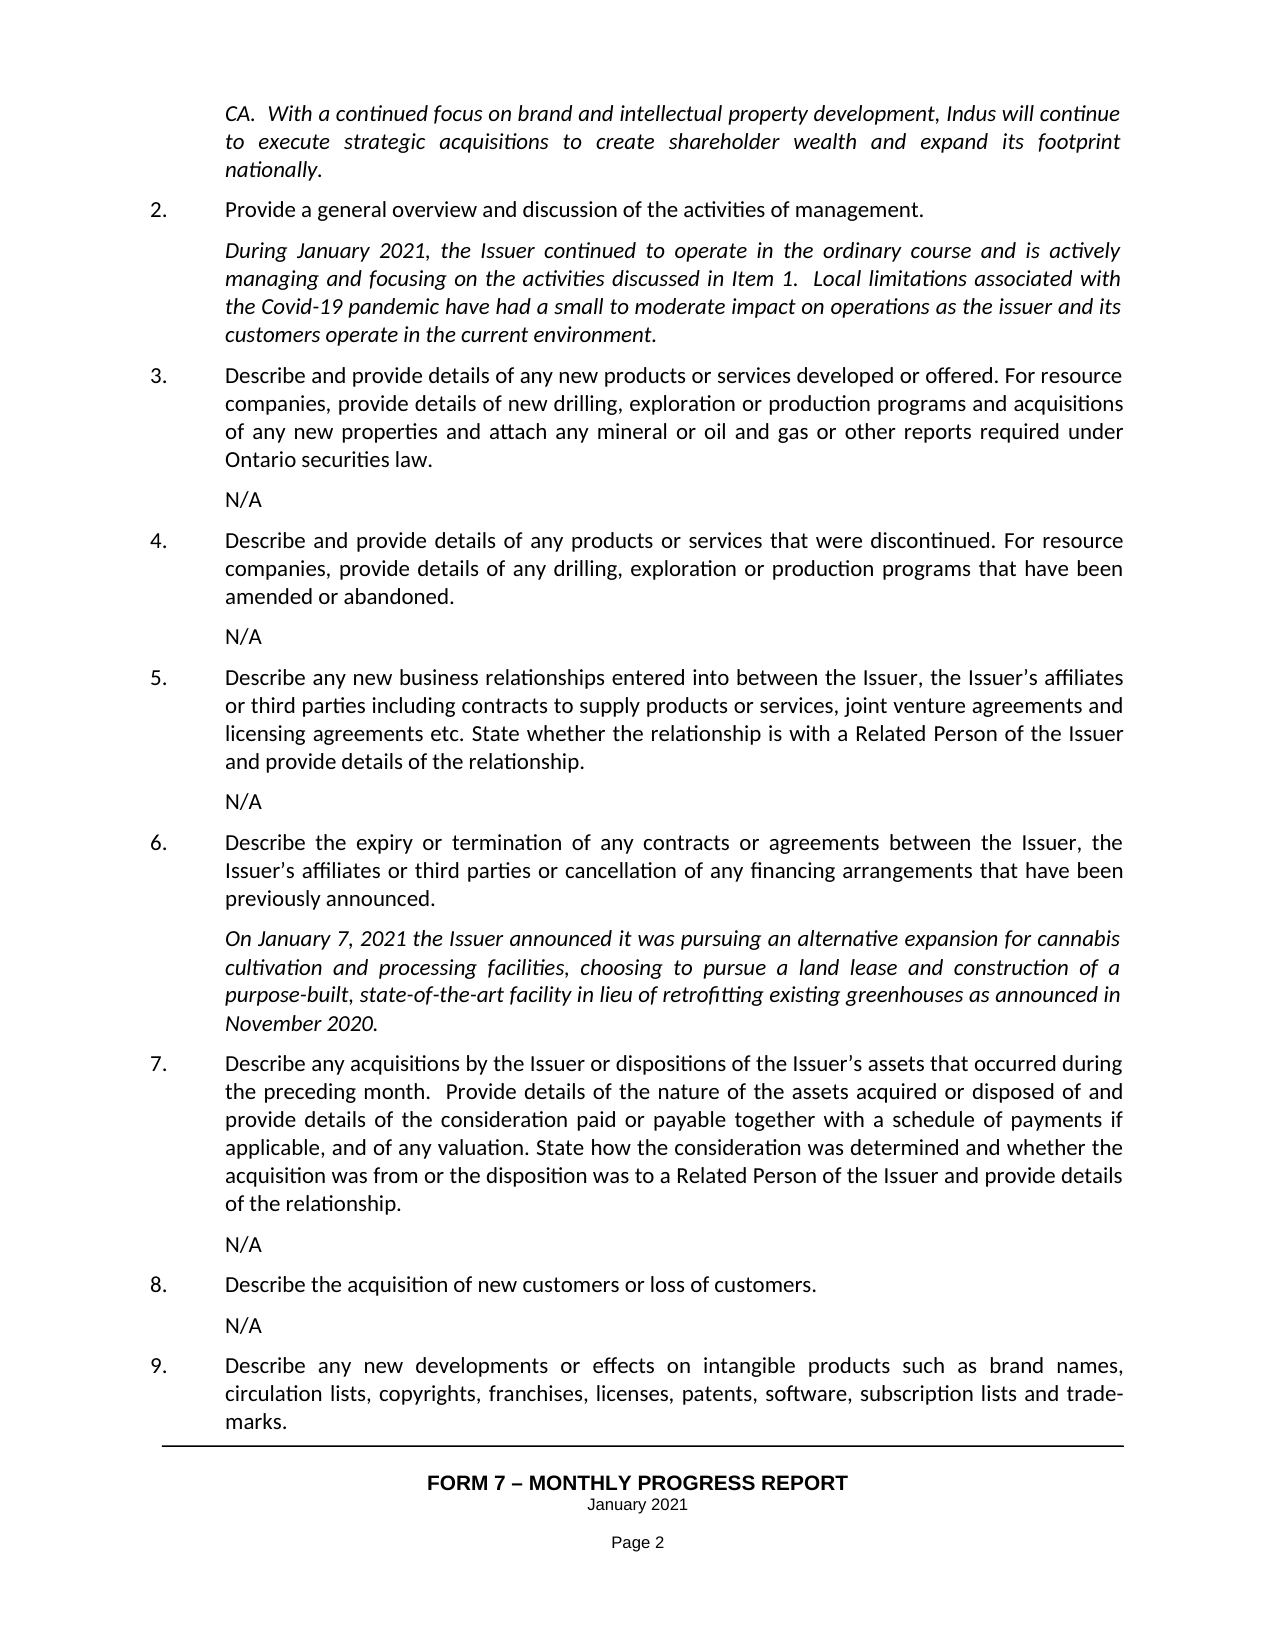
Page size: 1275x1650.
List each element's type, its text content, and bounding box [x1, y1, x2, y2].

list N/A [225, 622, 1125, 650]
list N/A [225, 787, 1125, 816]
list Describe and provide details of any products or services that were discontinued. For resource companies, provide details of any drilling, exploration or production programs that have been amended or abandoned. [150, 526, 1125, 610]
list N/A [225, 485, 1125, 513]
list Describe the expiry or termination of any contracts or agreements between the Issuer, the Issuer’s affiliates or third parties or cancellation of any financing arrangements that have been previously announced. [150, 828, 1125, 912]
list During January 2021, the Issuer continued to operate in the ordinary course and is actively managing and focusing on the activities discussed in Item 1. Local limitations associated with the Covid-19 pandemic have had a small to moderate impact on operations as the issuer and its customers operate in the current environment. [225, 236, 1125, 348]
list On January 7, 2021 the Issuer announced it was pursuing an alternative expansion for cannabis cultivation and processing facilities, choosing to pursue a land lease and construction of a purpose-built, state-of-the-art facility in lieu of retrofitting existing greenhouses as announced in November 2020. [225, 924, 1125, 1037]
list Provide a general overview and discussion of the activities of management. [150, 196, 1125, 224]
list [225, 99, 1125, 183]
list Describe any new business relationships entered into between the Issuer, the Issuer’s affiliates or third parties including contracts to supply products or services, joint venture agreements and licensing agreements etc. State whether the relationship is with a Related Person of the Issuer and provide details of the relationship. [150, 663, 1125, 775]
list Describe any acquisitions by the Issuer or dispositions of the Issuer’s assets that occurred during the preceding month. Provide details of the nature of the assets acquired or disposed of and provide details of the consideration paid or payable together with a schedule of payments if applicable, and of any valuation. State how the consideration was determined and whether the acquisition was from or the disposition was to a Related Person of the Issuer and provide details of the relationship. [150, 1049, 1125, 1217]
list Describe any new developments or effects on intangible products such as brand names, circulation lists, copyrights, franchises, licenses, patents, software, subscription lists and trade-marks. [150, 1351, 1125, 1435]
list N/A [225, 1230, 1125, 1258]
list Describe the acquisition of new customers or loss of customers. [150, 1270, 1125, 1298]
list N/A [225, 1311, 1125, 1339]
list Describe and provide details of any new products or services developed or offered. For resource companies, provide details of new drilling, exploration or production programs and acquisitions of any new properties and attach any mineral or oil and gas or other reports required under Ontario securities law. [150, 361, 1125, 473]
